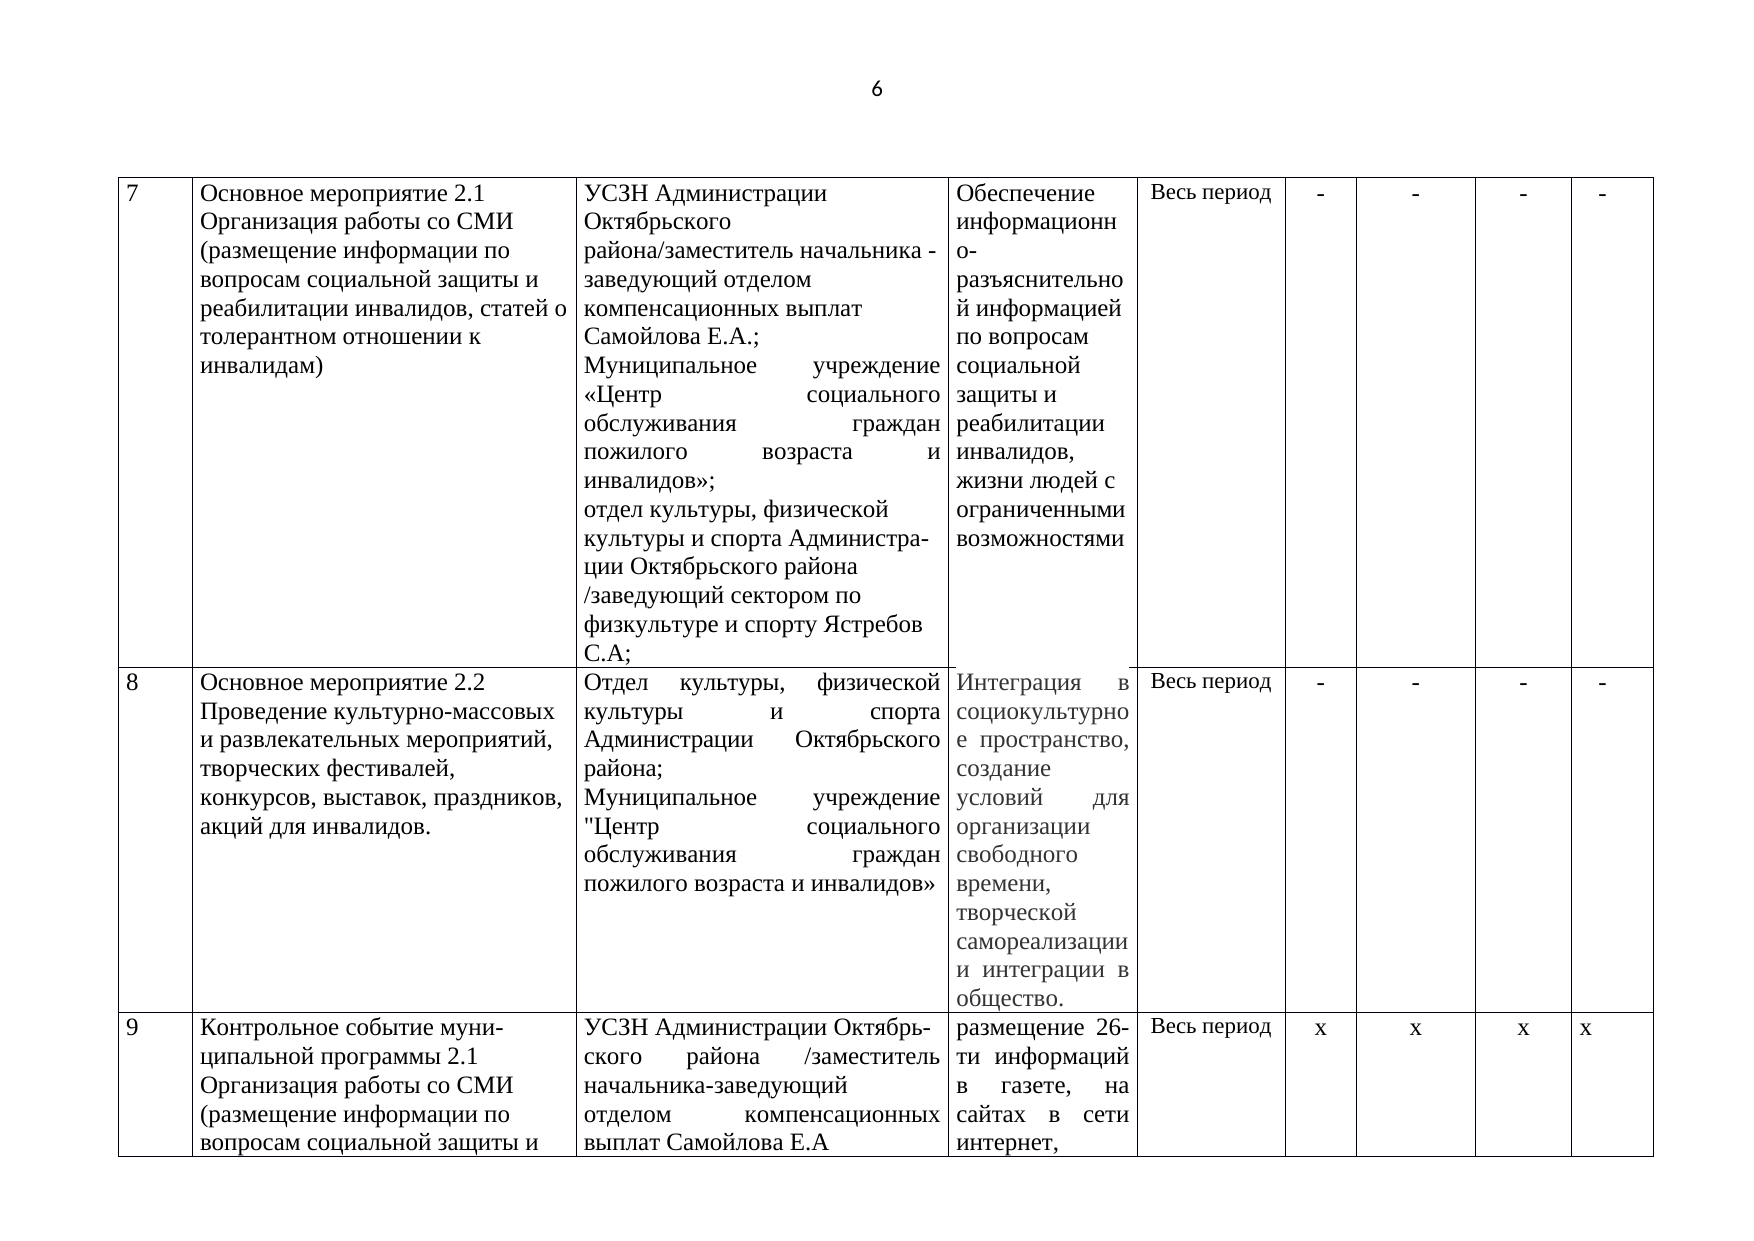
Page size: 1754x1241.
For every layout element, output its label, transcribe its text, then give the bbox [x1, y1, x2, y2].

table_cell - [1357, 178, 1475, 666]
table_cell Основное мероприятие 2.1 Организация работы со СМИ (размещение информации по вопросам социальной защиты и реабилитации инвалидов, статей о толерантном отношении к инвалидам) [193, 178, 576, 666]
table_cell Обеспечение информационно-разъяснительной информацией по вопросам социальной защиты и реабилитации инвалидов, жизни людей с ограниченными возможностями [949, 178, 1137, 666]
table_cell х [1476, 1013, 1571, 1156]
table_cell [193, 1013, 576, 1156]
table_cell 7 [119, 178, 192, 666]
table_cell - [1572, 668, 1653, 1012]
table_cell УСЗН Администрации Октябрьского района/заместитель начальника -заведующий отделом компенсационных выплат Самойлова Е.А.; Муниципальное учреждение «Центр социального обслуживания граждан пожилого возраста и инвалидов»; отдел культуры, физической культуры и спорта Администра- ции Октябрьского района /заведующий сектором по физкультуре и спорту Ястребов С.А; [577, 178, 948, 666]
table_cell х [1357, 1013, 1475, 1156]
table_cell Весь период [1138, 1013, 1285, 1156]
table_cell х [1286, 1013, 1356, 1156]
table_cell - [1476, 178, 1571, 666]
table_cell 8 [119, 668, 192, 1012]
table_cell - [1572, 178, 1653, 666]
table_cell Весь период [1138, 668, 1285, 1012]
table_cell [577, 1013, 948, 1156]
table_cell Весь период [1138, 178, 1285, 666]
table_cell 9 [119, 1013, 192, 1156]
table_cell - [1476, 668, 1571, 1012]
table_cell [949, 1013, 1137, 1156]
table_cell Основное мероприятие 2.2 Проведение культурно-массовых и развлекательных мероприятий, творческих фестивалей, конкурсов, выставок, праздников, акций для инвалидов. [193, 668, 576, 1012]
table_cell х [1572, 1013, 1653, 1156]
table_cell - [1286, 178, 1356, 666]
table_cell - [1286, 668, 1356, 1012]
table_cell - [1357, 668, 1475, 1012]
table_cell Интеграция в социокультурное пространство, создание условий для организации свободного времени, творческой самореализации и интеграции в общество. [949, 668, 1137, 1012]
table_cell Отдел культуры, физической культуры и спорта Администрации Октябрьского района; Муниципальное учреждение "Центр социального обслуживания граждан пожилого возраста и инвалидов» [577, 668, 948, 1012]
